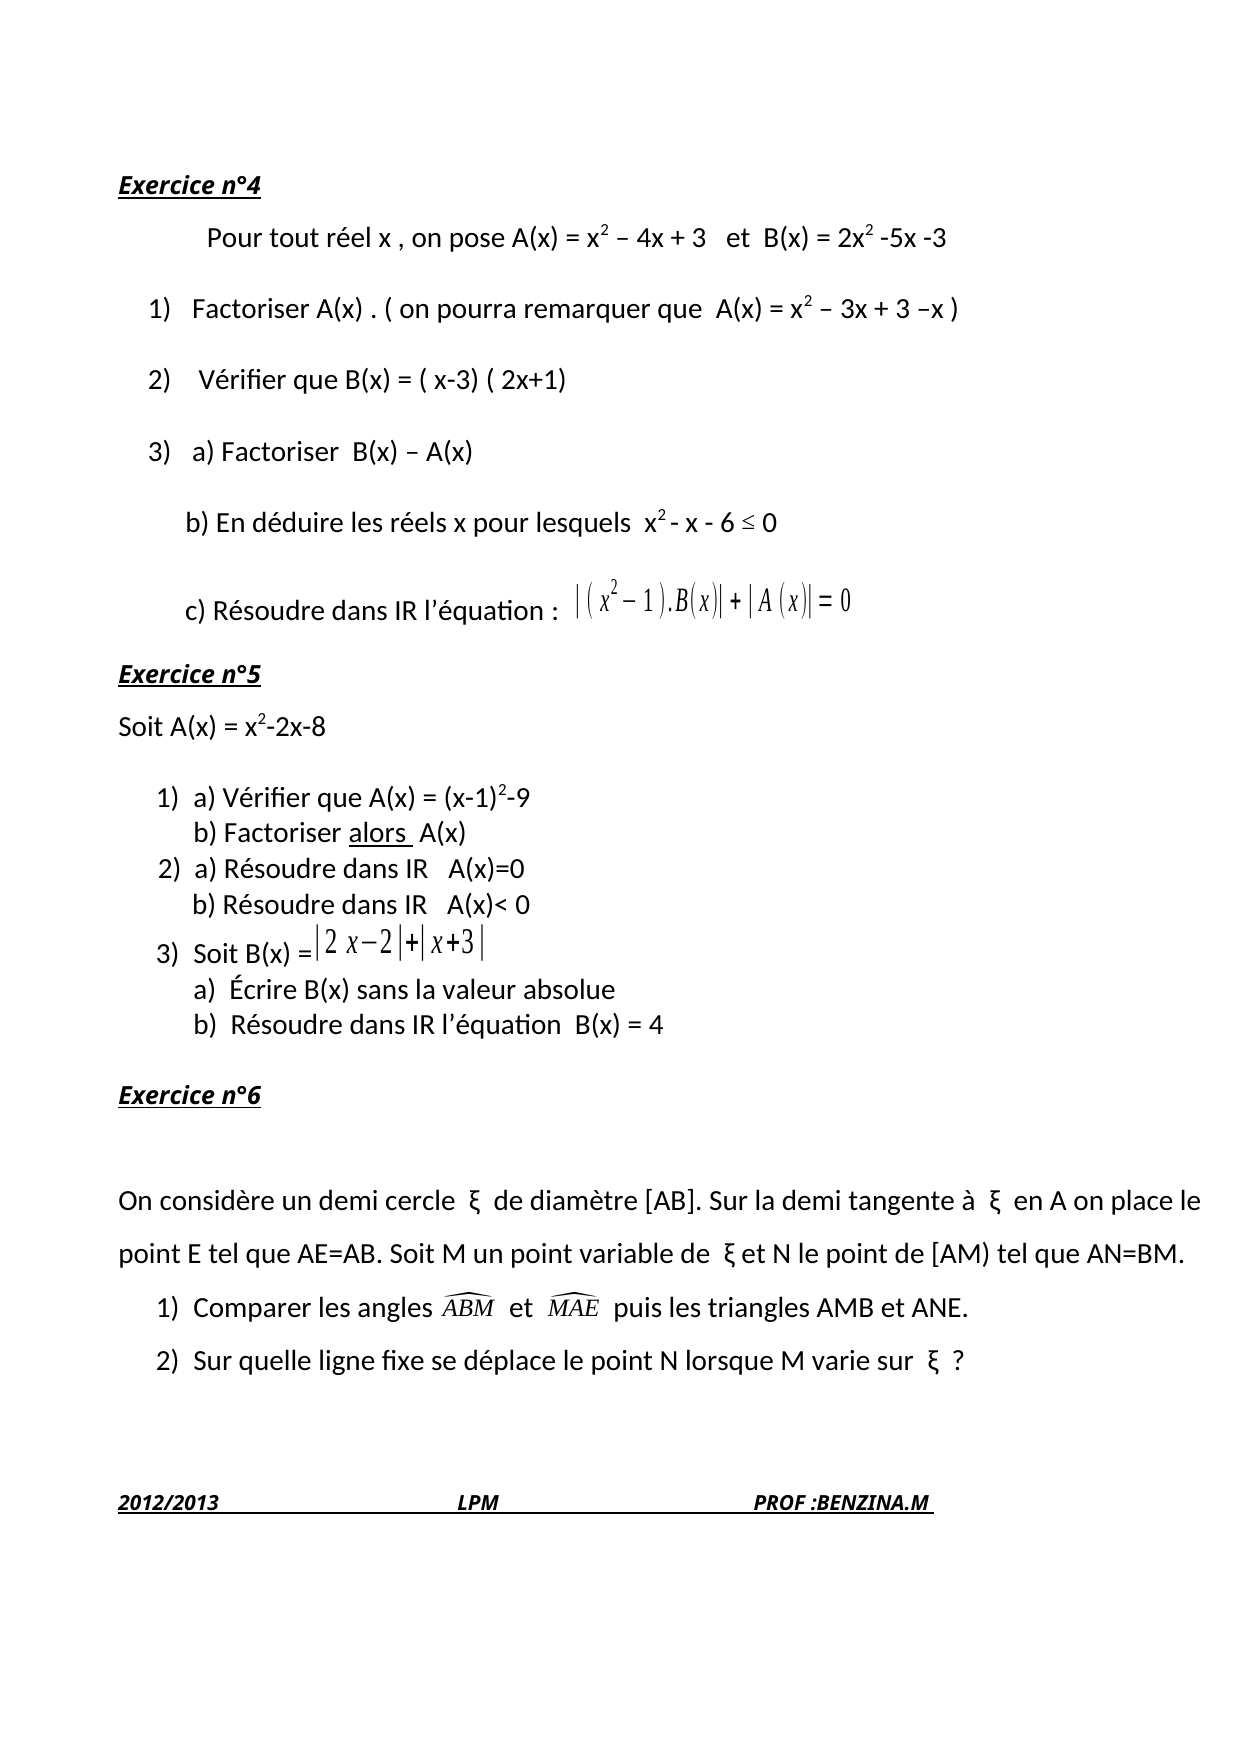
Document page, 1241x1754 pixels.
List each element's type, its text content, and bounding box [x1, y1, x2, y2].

text b) En déduire les réels x pour lesquels x2 - x - 6 0 [99, 504, 1240, 539]
list Comparer les angles et puis les triangles AMB et ANE. [156, 1289, 1240, 1325]
list Soit B(x) = [156, 921, 1240, 971]
list a) Vérifier que A(x) = (x-1)2-9 [156, 779, 1240, 814]
text a) Écrire B(x) sans la valeur absolue [193, 971, 1240, 1006]
list Factoriser A(x) . ( on pourra remarquer que A(x) = x2 – 3x + 3 –x ) [99, 290, 1240, 326]
text Soit A(x) = x2-2x-8 [118, 708, 1240, 743]
list Vérifier que B(x) = ( x-3) ( 2x+1) [99, 361, 1240, 397]
text b) Factoriser alors A(x) [193, 814, 1240, 850]
text 2012/2013 LPM PROF :BENZINA.M [118, 1488, 1240, 1516]
text b) Résoudre dans IR l’équation B(x) = 4 [193, 1006, 1240, 1042]
text Exercice n°4 [118, 168, 1240, 202]
text c) Résoudre dans IR l’équation : [99, 575, 1240, 628]
text 2) a) Résoudre dans IR A(x)=0 [118, 850, 1240, 886]
text Pour tout réel x , on pose A(x) = x2 – 4x + 3 et B(x) = 2x2 -5x -3 [62, 219, 1240, 254]
text b) Résoudre dans IR A(x)< 0 [118, 886, 1240, 921]
text Exercice n°6 [118, 1078, 1240, 1112]
text Exercice n°5 [118, 657, 1240, 691]
list Sur quelle ligne fixe se déplace le point N lorsque M varie sur ξ ? [156, 1342, 1240, 1378]
text On considère un demi cercle ξ de diamètre [AB]. Sur la demi tangente à ξ en A on place le point E tel que AE=AB. Soit M un point variable de ξ et N le point de [AM) tel que AN=BM. [118, 1182, 1240, 1271]
list a) Factoriser B(x) – A(x) [99, 433, 1240, 468]
